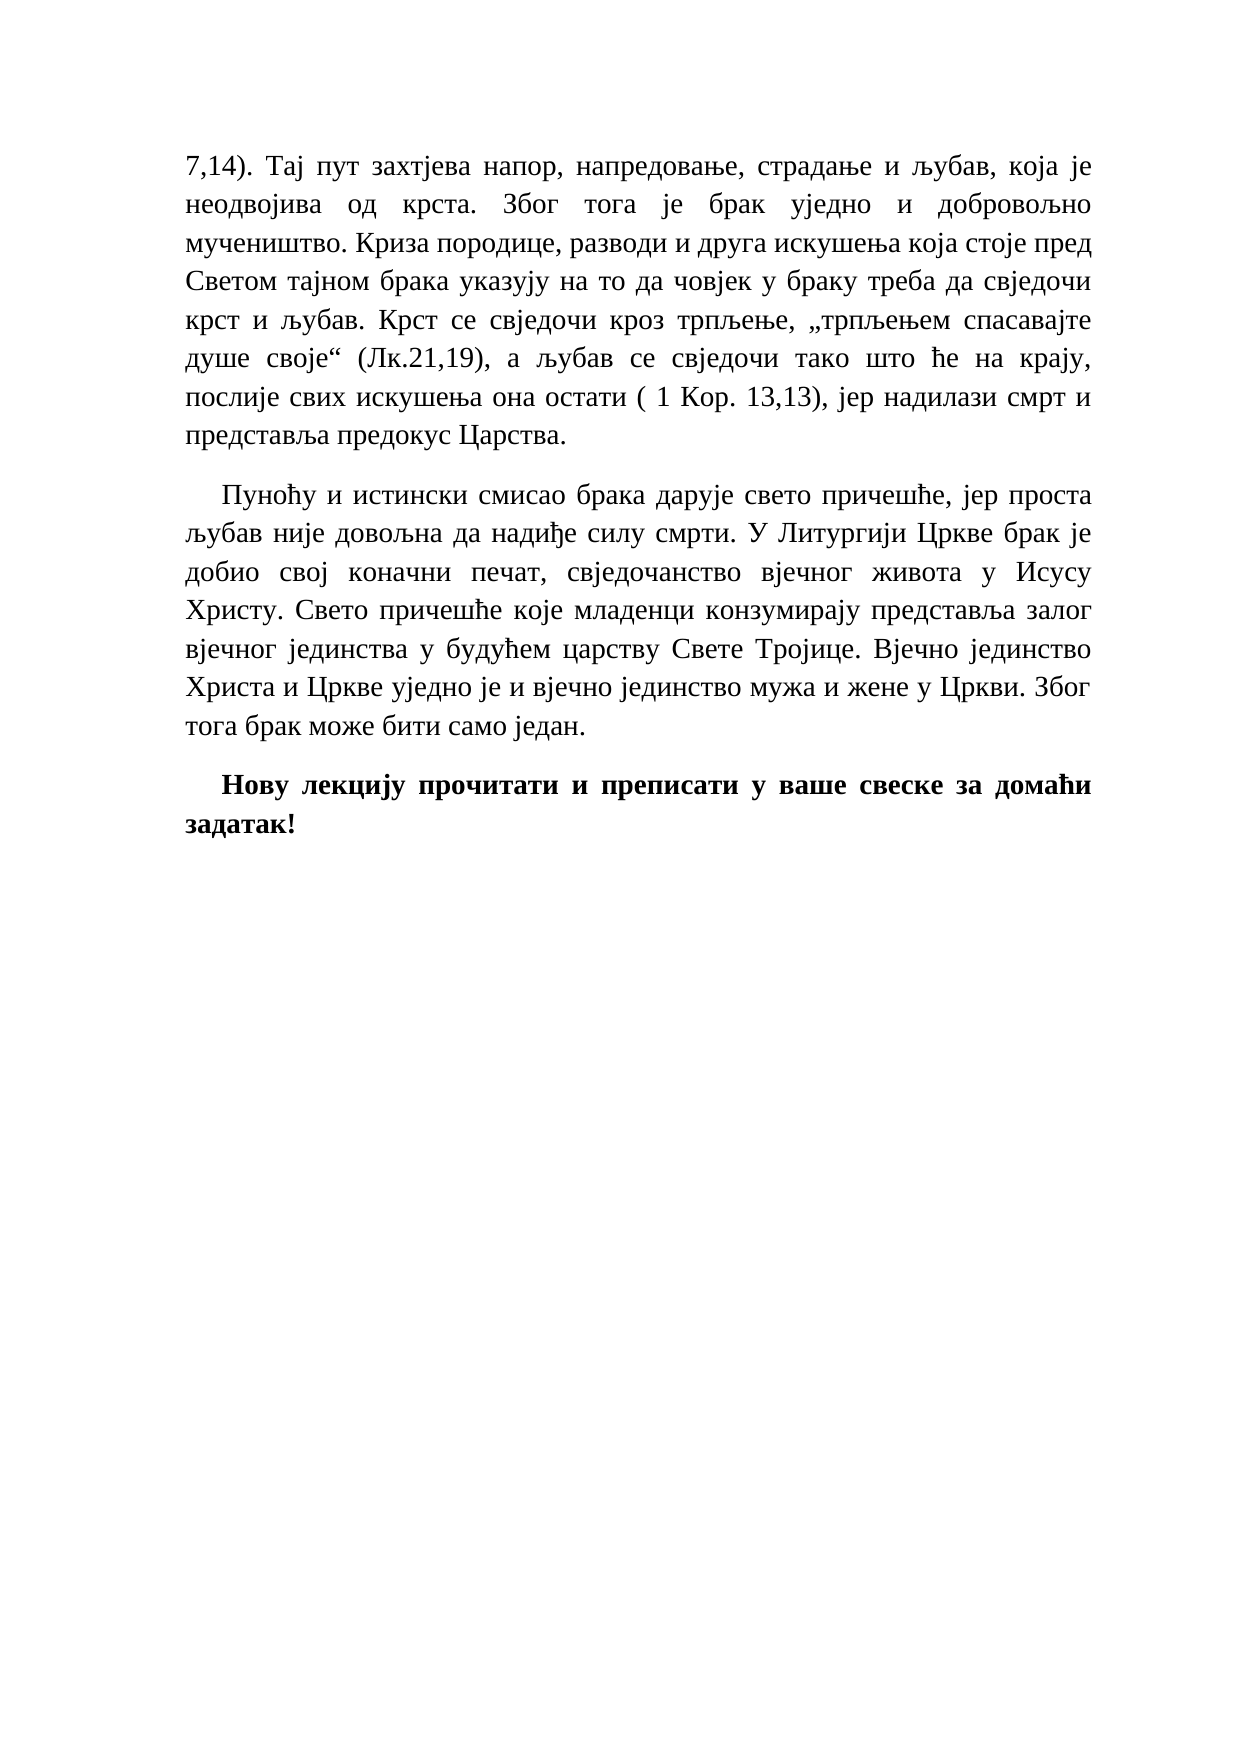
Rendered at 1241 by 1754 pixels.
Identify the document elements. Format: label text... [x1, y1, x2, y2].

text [185, 148, 1093, 451]
text Нову лекцију прочитати и преписати у ваше свеске за домаћи задатак! [185, 767, 1093, 839]
text Пуноћу и истински смисао брака дарује свето причешће, јер проста љубав није довољна да надиђе силу смрти. У Литургији Цркве брак је добио свој коначни печат, свједочанство вјечног живота у Исусу Христу. Свето причешће које младенци конзумирају представља залог вјечног јединства у будућем царству Свете Тројице. Вјечно јединство Христа и Цркве уједно је и вјечно јединство мужа и жене у Цркви. Због тога брак може бити само један. [185, 477, 1093, 742]
